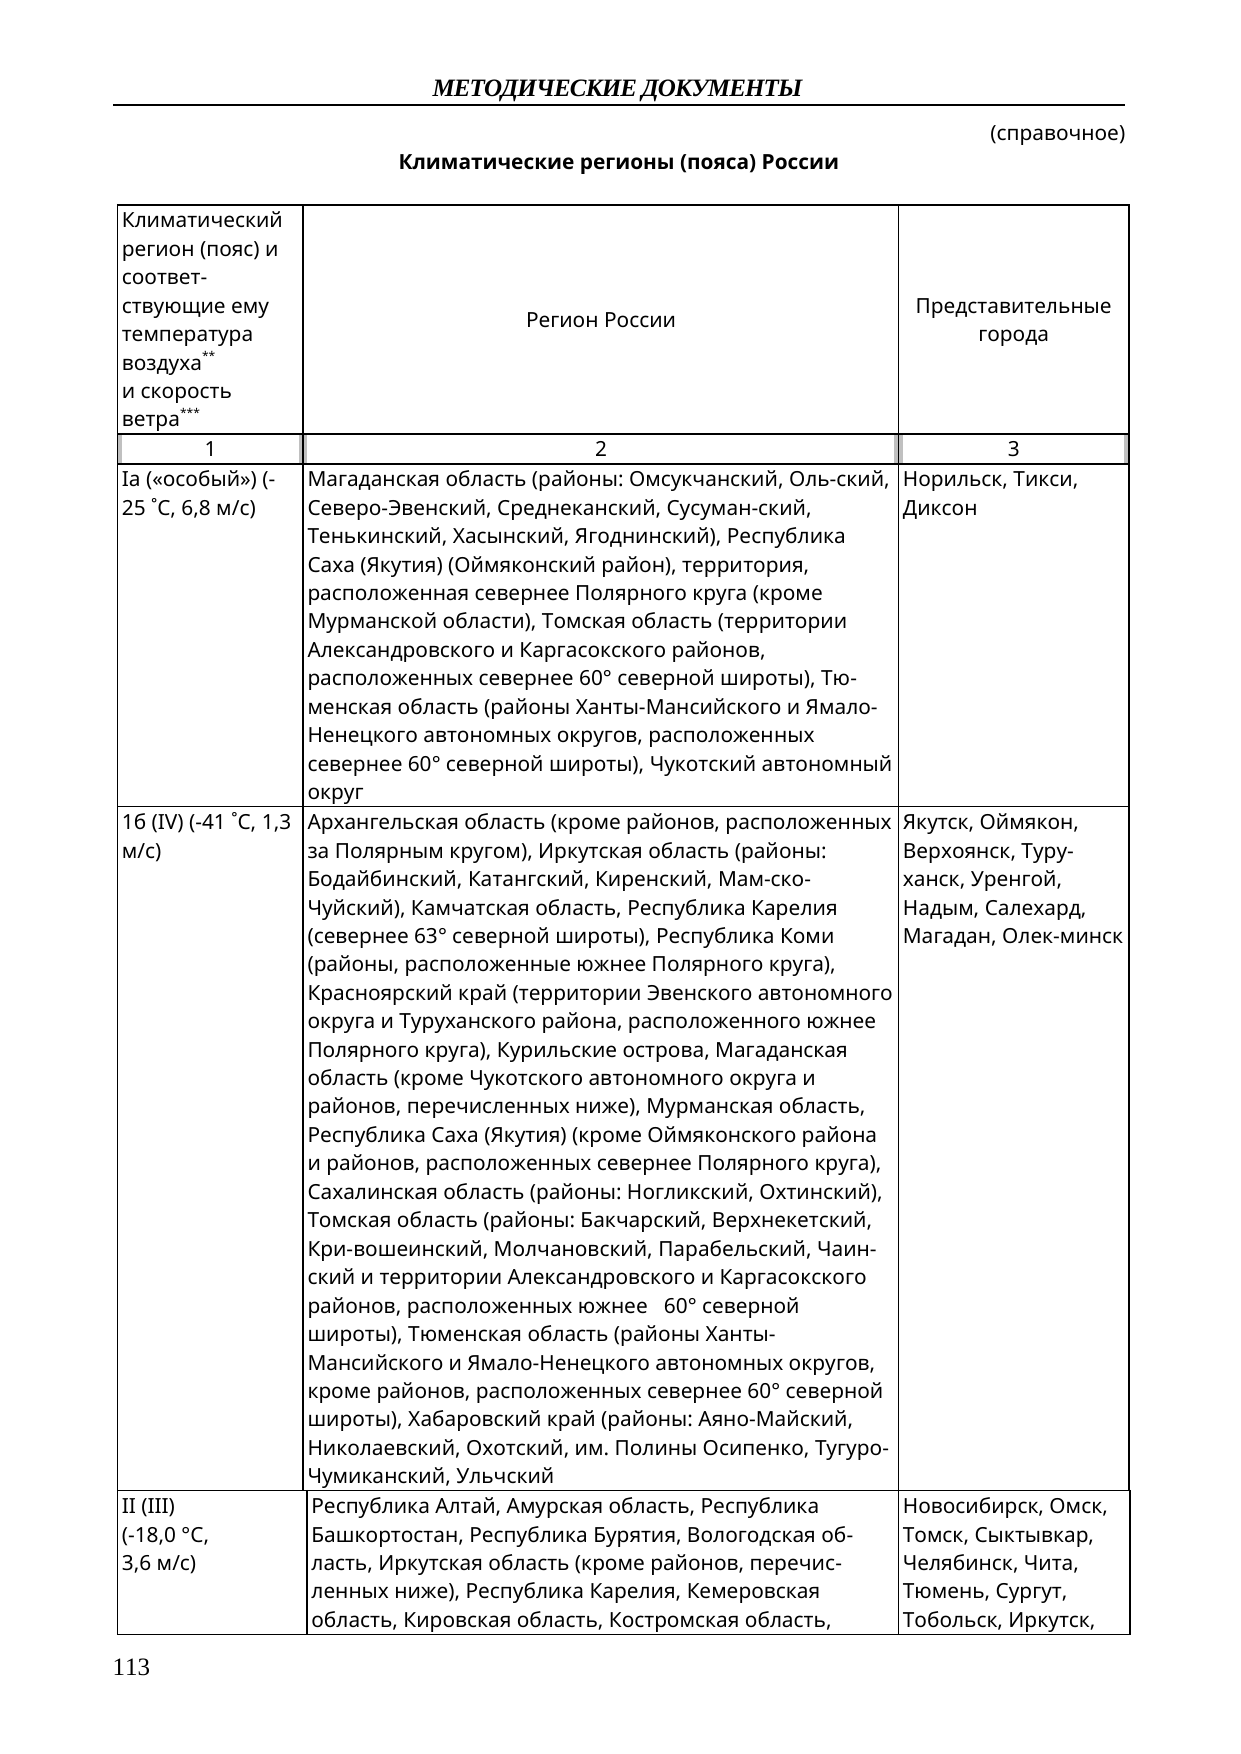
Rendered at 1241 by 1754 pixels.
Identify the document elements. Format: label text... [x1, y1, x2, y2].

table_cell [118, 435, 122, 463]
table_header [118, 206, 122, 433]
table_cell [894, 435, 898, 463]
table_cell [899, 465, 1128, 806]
text Климатические регионы (пояса) России [112, 147, 1125, 175]
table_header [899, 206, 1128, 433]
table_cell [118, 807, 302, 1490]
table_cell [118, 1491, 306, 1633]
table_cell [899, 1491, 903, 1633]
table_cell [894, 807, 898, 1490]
text (справочное) [112, 118, 1125, 147]
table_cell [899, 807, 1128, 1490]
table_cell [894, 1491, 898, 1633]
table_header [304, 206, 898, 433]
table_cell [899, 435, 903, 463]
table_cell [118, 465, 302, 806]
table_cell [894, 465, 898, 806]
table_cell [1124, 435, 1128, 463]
